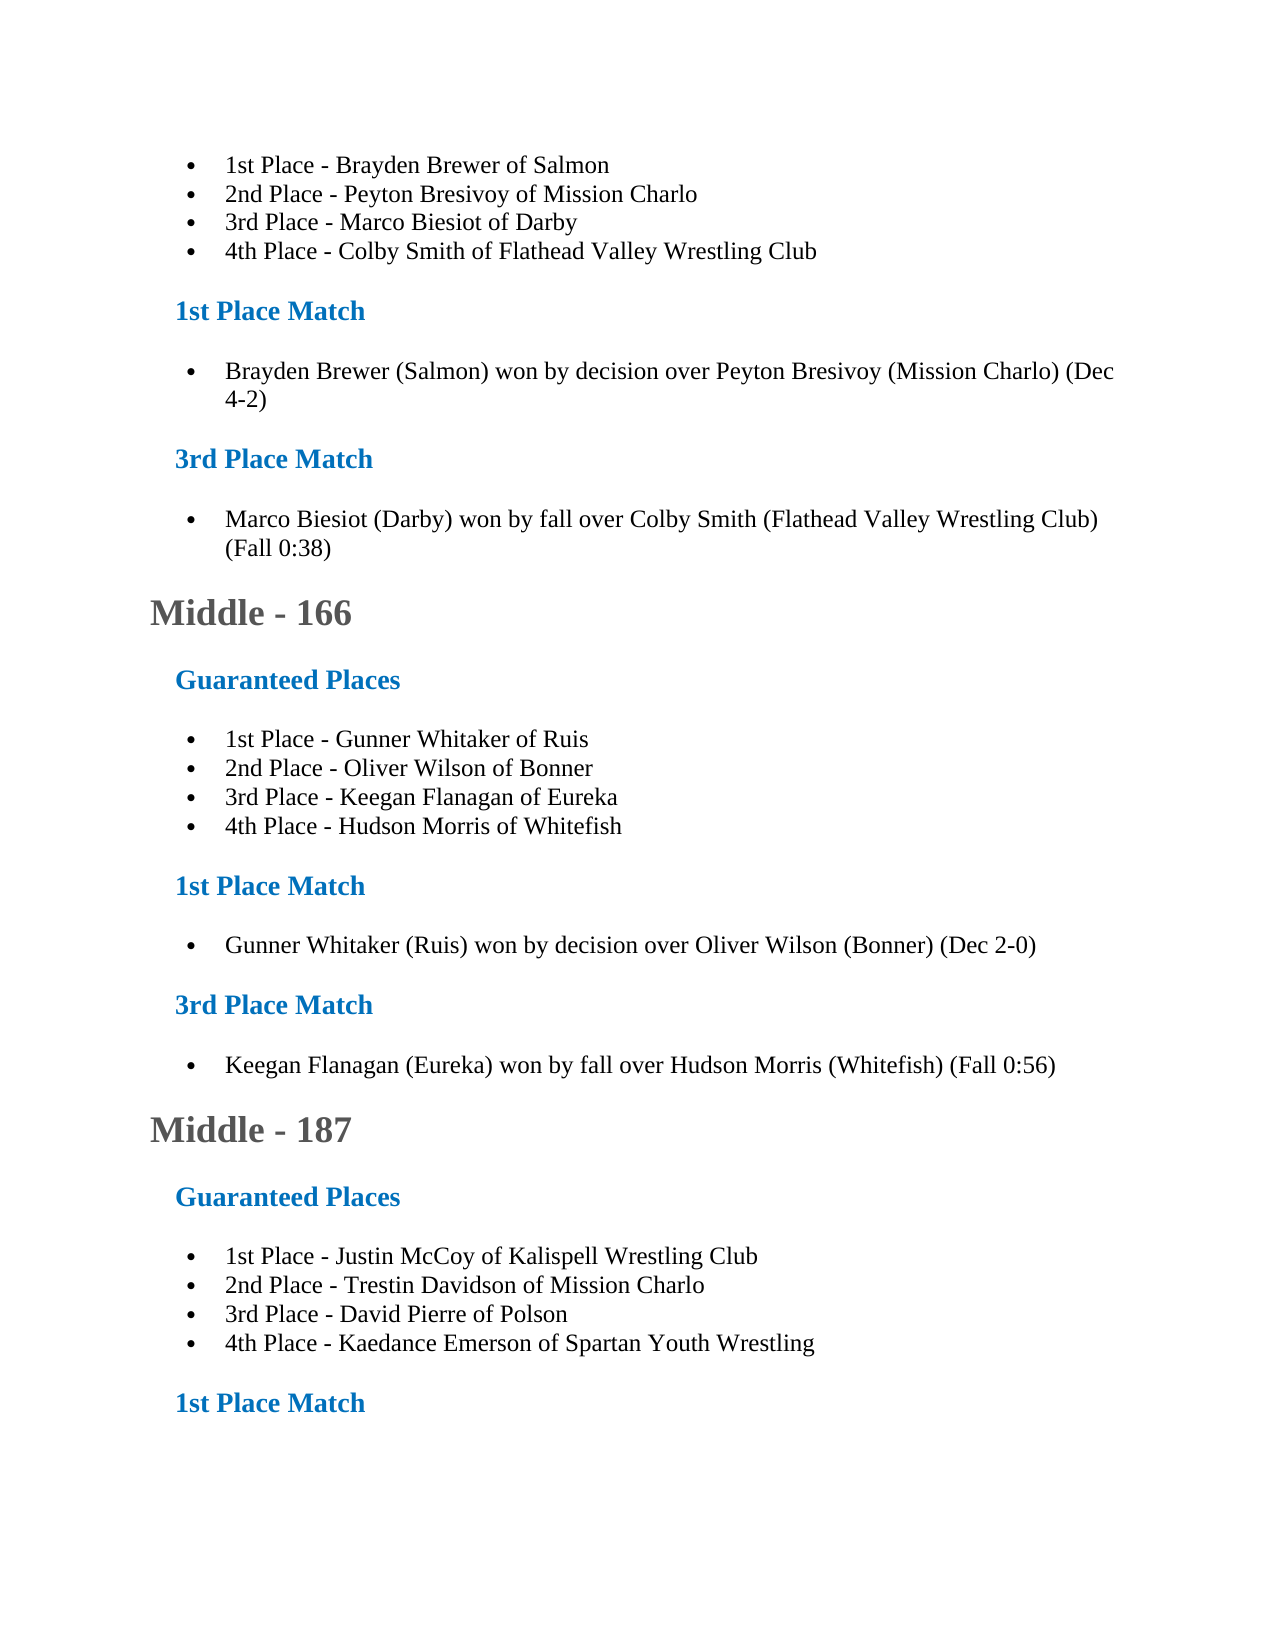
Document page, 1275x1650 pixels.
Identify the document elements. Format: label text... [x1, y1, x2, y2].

list 4th Place - Hudson Morris of Whitefish [187, 811, 1125, 839]
list 3rd Place - Marco Biesiot of Darby [187, 207, 1125, 236]
list Keegan Flanagan (Eureka) won by fall over Hudson Morris (Whitefish) (Fall 0:56) [187, 1050, 1125, 1078]
text 1st Place Match [175, 294, 1125, 327]
text 3rd Place Match [175, 442, 1125, 475]
list 2nd Place - Trestin Davidson of Mission Charlo [187, 1270, 1125, 1299]
list 2nd Place - Oliver Wilson of Bonner [187, 753, 1125, 782]
list 4th Place - Colby Smith of Flathead Valley Wrestling Club [187, 236, 1125, 265]
list 1st Place - Justin McCoy of Kalispell Wrestling Club [187, 1241, 1125, 1270]
text 1st Place Match [175, 1386, 1125, 1418]
list 3rd Place - Keegan Flanagan of Eureka [187, 782, 1125, 811]
list Marco Biesiot (Darby) won by fall over Colby Smith (Flathead Valley Wrestling Club) (Fall 0:38) [187, 504, 1125, 561]
text Middle - 187 [150, 1108, 1125, 1151]
text Middle - 166 [150, 591, 1125, 634]
text 1st Place Match [175, 869, 1125, 901]
list Gunner Whitaker (Ruis) won by decision over Oliver Wilson (Bonner) (Dec 2-0) [187, 930, 1125, 959]
list Brayden Brewer (Salmon) won by decision over Peyton Bresivoy (Mission Charlo) (Dec 4-2) [187, 356, 1125, 413]
list 4th Place - Kaedance Emerson of Spartan Youth Wrestling [187, 1328, 1125, 1356]
list 1st Place - Brayden Brewer of Salmon [187, 150, 1125, 179]
text Guaranteed Places [175, 1180, 1125, 1212]
list 2nd Place - Peyton Bresivoy of Mission Charlo [187, 179, 1125, 207]
text Guaranteed Places [175, 663, 1125, 695]
text 3rd Place Match [175, 988, 1125, 1021]
list 1st Place - Gunner Whitaker of Ruis [187, 724, 1125, 753]
list 3rd Place - David Pierre of Polson [187, 1299, 1125, 1328]
